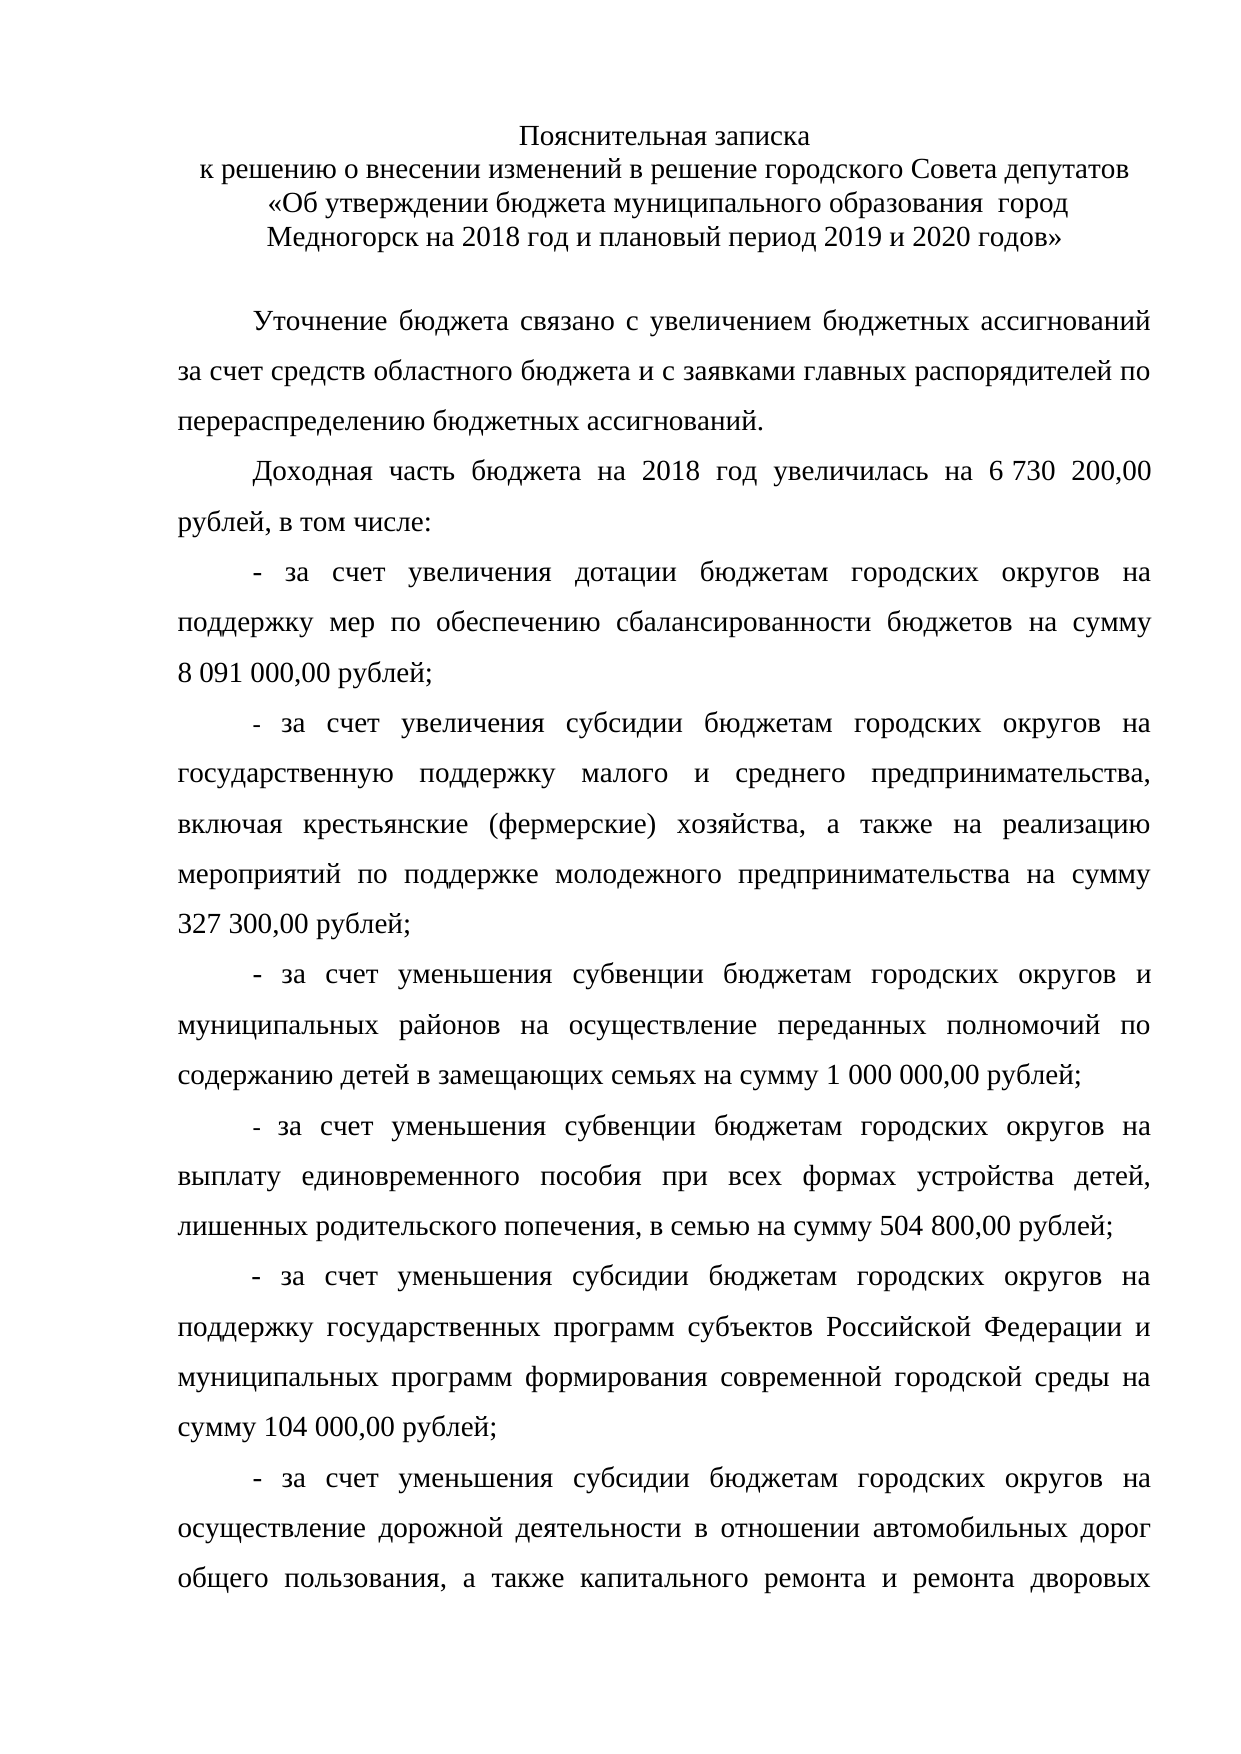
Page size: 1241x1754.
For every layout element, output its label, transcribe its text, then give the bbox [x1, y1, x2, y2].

text Доходная часть бюджета на 2018 год увеличилась на 6 730 200,00 рублей, в том числе: [177, 453, 1152, 537]
text Уточнение бюджета связано с увеличением бюджетных ассигнований за счет средств областного бюджета и с заявками главных распорядителей по перераспределению бюджетных ассигнований. [177, 303, 1152, 437]
text «Об утверждении бюджета муниципального образования город Медногорск на 2018 год и плановый период 2019 и 2020 годов» [177, 185, 1152, 252]
text - за счет уменьшения субсидии бюджетам городских округов на поддержку государственных программ субъектов Российской Федерации и муниципальных программ формирования современной городской среды на сумму 104 000,00 рублей; [177, 1258, 1152, 1443]
text - за счет увеличения субсидии бюджетам городских округов на государственную поддержку малого и среднего предпринимательства, включая крестьянские (фермерские) хозяйства, а также на реализацию мероприятий по поддержке молодежного предпринимательства на сумму 327 300,00 рублей; [177, 705, 1152, 940]
text к решению о внесении изменений в решение городского Совета депутатов [177, 152, 1152, 185]
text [177, 1460, 1152, 1594]
text - за счет увеличения дотации бюджетам городских округов на поддержку мер по обеспечению сбалансированности бюджетов на сумму 8 091 000,00 рублей; [177, 554, 1152, 688]
text - за счет уменьшения субвенции бюджетам городских округов на выплату единовременного пособия при всех формах устройства детей, лишенных родительского попечения, в семью на сумму 504 800,00 рублей; [177, 1108, 1152, 1242]
text Пояснительная записка [177, 118, 1152, 152]
text - за счет уменьшения субвенции бюджетам городских округов и муниципальных районов на осуществление переданных полномочий по содержанию детей в замещающих семьях на сумму 1 000 000,00 рублей; [177, 957, 1152, 1091]
